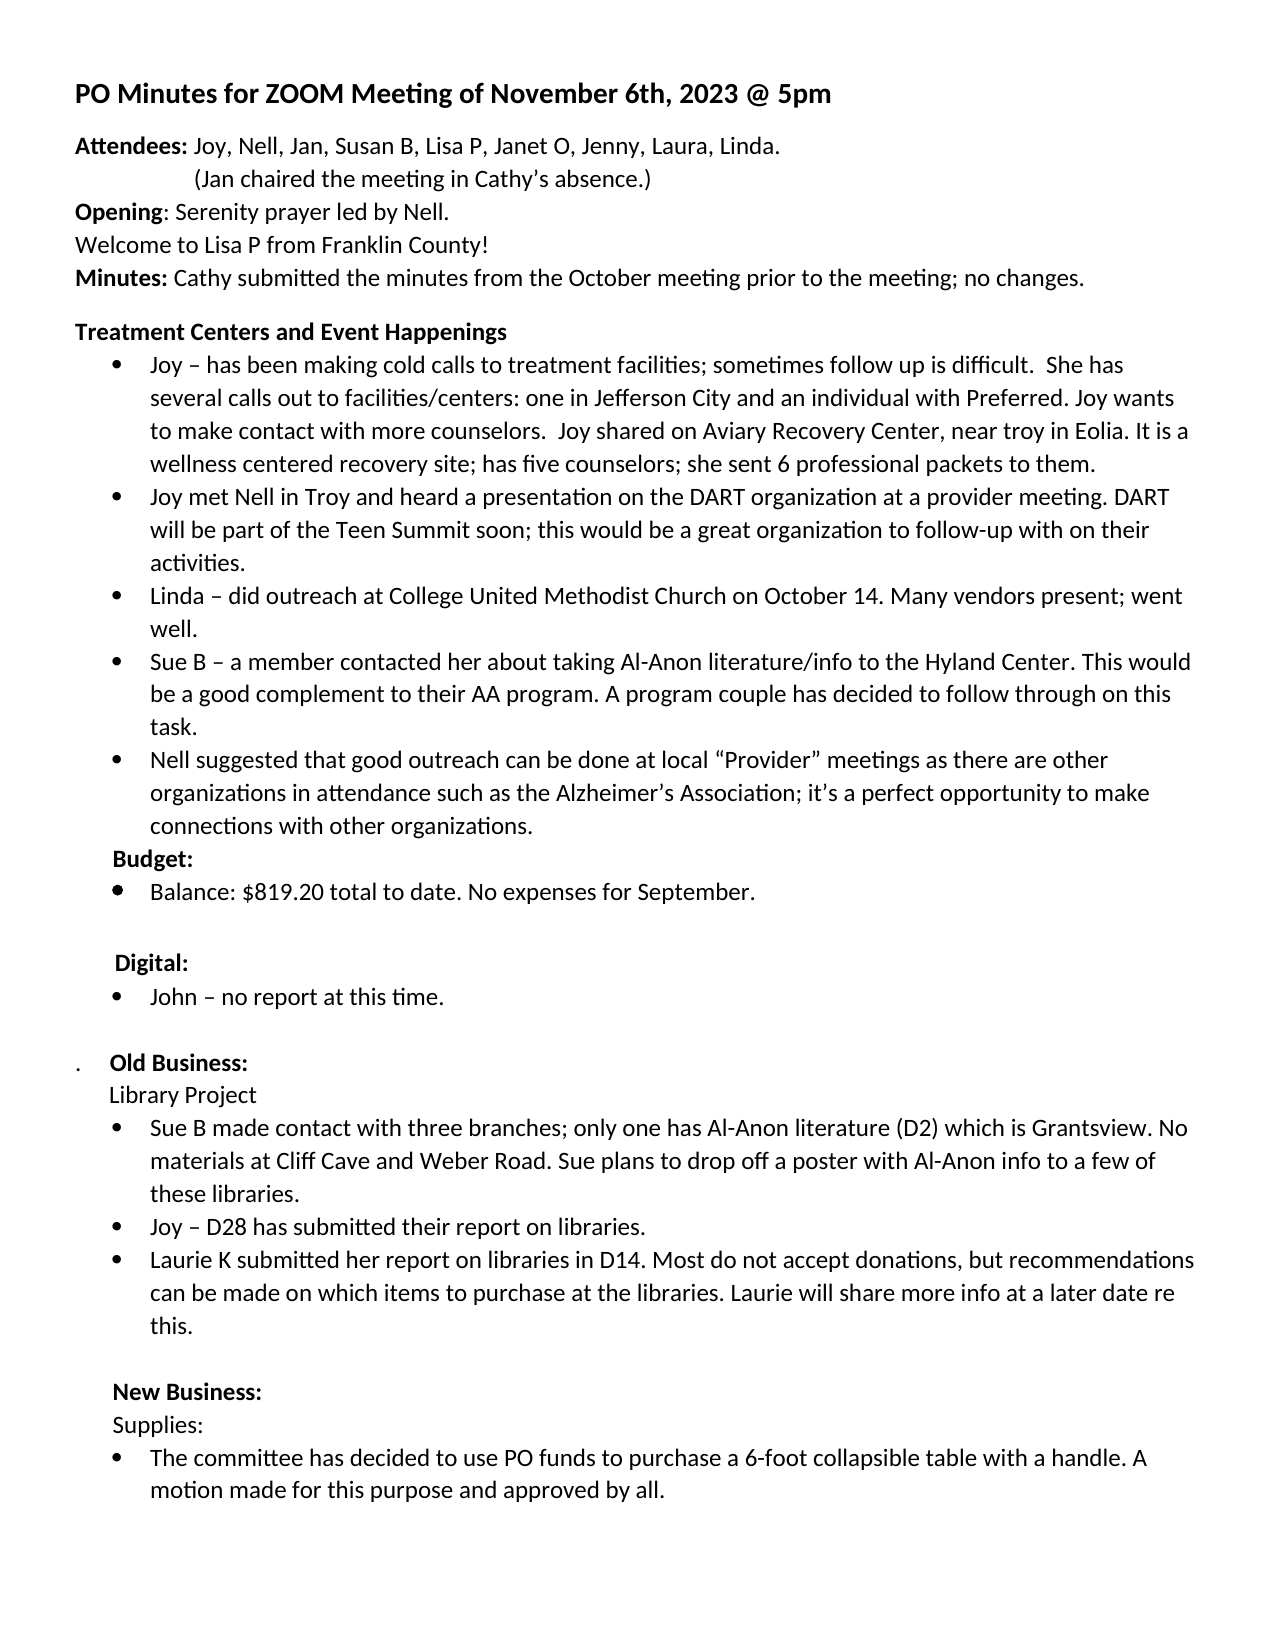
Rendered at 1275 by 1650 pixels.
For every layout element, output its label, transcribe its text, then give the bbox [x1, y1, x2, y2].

list Budget: [112, 843, 1200, 874]
list Sue B made contact with three branches; only one has Al-Anon literature (D2) which is Grantsview. No materials at Cliff Cave and Weber Road. Sue plans to drop off a poster with Al-Anon info to a few of these libraries. [112, 1113, 1200, 1209]
text Digital: [75, 948, 1200, 978]
text Library Project [75, 1080, 1200, 1110]
text Attendees: Joy, Nell, Jan, Susan B, Lisa P, Janet O, Jenny, Laura, Linda. [75, 130, 1200, 161]
list Sue B – a member contacted her about taking Al-Anon literature/info to the Hyland Center. This would be a good complement to their AA program. A program couple has decided to follow through on this task. [112, 646, 1200, 742]
list Joy – D28 has submitted their report on libraries. [112, 1211, 1200, 1242]
text (Jan chaired the meeting in Cathy’s absence.) [75, 163, 1200, 193]
text Treatment Centers and Event Happenings [75, 317, 1200, 347]
list Balance: $819.20 total to date. No expenses for September. [112, 876, 1200, 907]
list wellness centered recovery site; has five counselors; she sent 6 professional packets to them. [150, 448, 1200, 479]
text PO Minutes for ZOOM Meeting of November 6th, 2023 @ 5pm [75, 75, 1200, 111]
list Joy – has been making cold calls to treatment facilities; sometimes follow up is difficult. She has several calls out to facilities/centers: one in Jefferson City and an individual with Preferred. Joy wants to make contact with more counselors. Joy shared on Aviary Recovery Center, near troy in Eolia. It is a [112, 349, 1200, 446]
text Welcome to Lisa P from Franklin County! [75, 229, 1200, 259]
list John – no report at this time. [112, 981, 1200, 1011]
text Minutes: Cathy submitted the minutes from the October meeting prior to the meeting; no changes. [75, 262, 1200, 292]
list The committee has decided to use PO funds to purchase a 6-foot collapsible table with a handle. A motion made for this purpose and approved by all. [112, 1442, 1200, 1505]
list New Business: [112, 1376, 1200, 1406]
list Supplies: [112, 1409, 1200, 1439]
list Linda – did outreach at College United Methodist Church on October 14. Many vendors present; went well. [112, 580, 1200, 643]
list Laurie K submitted her report on libraries in D14. Most do not accept donations, but recommendations can be made on which items to purchase at the libraries. Laurie will share more info at a later date re this. [112, 1244, 1200, 1341]
list Nell suggested that good outreach can be done at local “Provider” meetings as there are other organizations in attendance such as the Alzheimer’s Association; it’s a perfect opportunity to make connections with other organizations. [112, 744, 1200, 841]
list . Old Business: [75, 1047, 1200, 1077]
text Opening: Serenity prayer led by Nell. [75, 196, 1200, 226]
list Joy met Nell in Troy and heard a presentation on the DART organization at a provider meeting. DART will be part of the Teen Summit soon; this would be a great organization to follow-up with on their activities. [112, 481, 1200, 577]
